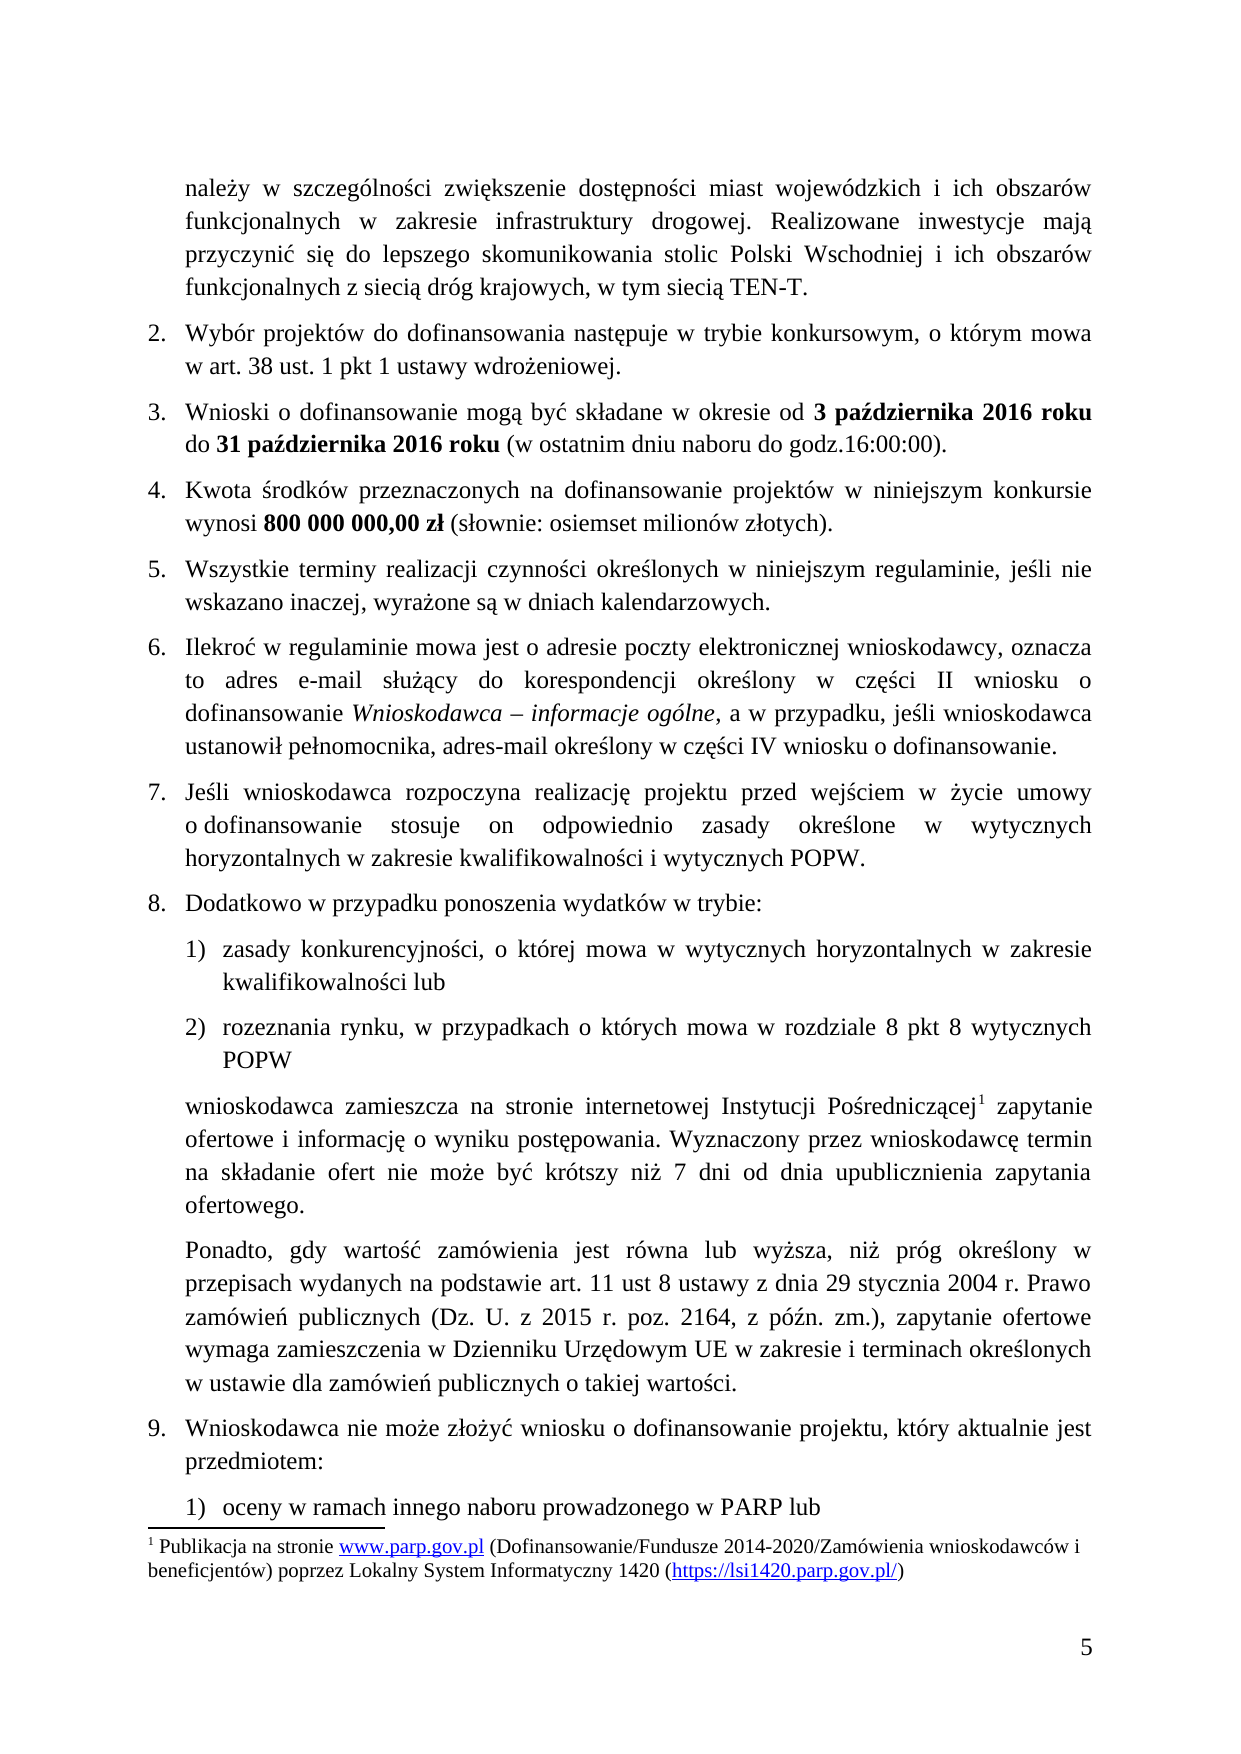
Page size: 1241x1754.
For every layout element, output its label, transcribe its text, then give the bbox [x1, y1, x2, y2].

list rozeznania rynku, w przypadkach o których mowa w rozdziale 8 pkt 8 wytycznych POPW [185, 1012, 1092, 1074]
list Dodatkowo w przypadku ponoszenia wydatków w trybie: [148, 888, 1092, 917]
list Wnioskodawca nie może złożyć wniosku o dofinansowanie projektu, który aktualnie jest przedmiotem: [148, 1413, 1092, 1475]
list Wszystkie terminy realizacji czynności określonych w niniejszym regulaminie, jeśli nie wskazano inaczej, wyrażone są w dniach kalendarzowych. [148, 554, 1092, 615]
list Jeśli wnioskodawca rozpoczyna realizację projektu przed wejściem w życie umowy o dofinansowanie stosuje on odpowiednio zasady określone w wytycznych horyzontalnych w zakresie kwalifikowalności i wytycznych POPW. [148, 777, 1092, 872]
list Wnioski o dofinansowanie mogą być składane w okresie od 3 października 2016 roku do 31 października 2016 roku (w ostatnim dniu naboru do godz.16:00:00). [148, 397, 1092, 458]
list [148, 173, 1092, 301]
list Wybór projektów do dofinansowania następuje w trybie konkursowym, o którym mowa w art. 38 ust. 1 pkt 1 ustawy wdrożeniowej. [148, 318, 1092, 380]
text Ponadto, gdy wartość zamówienia jest równa lub wyższa, niż próg określony w przepisach wydanych na podstawie art. 11 ust 8 ustawy z dnia 29 stycznia 2004 r. Prawo zamówień publicznych (Dz. U. z 2015 r. poz. 2164, z późn. zm.), zapytanie ofertowe wymaga zamieszczenia w Dzienniku Urzędowym UE w zakresie i terminach określonych w ustawie dla zamówień publicznych o takiej wartości. [185, 1236, 1092, 1396]
list Ilekroć w regulaminie mowa jest o adresie poczty elektronicznej wnioskodawcy, oznacza to adres e-mail służący do korespondencji określony w części II wniosku o dofinansowanie Wnioskodawca – informacje ogólne, a w przypadku, jeśli wnioskodawca ustanowił pełnomocnika, adres-mail określony w części IV wniosku o dofinansowanie. [148, 632, 1092, 760]
list Kwota środków przeznaczonych na dofinansowanie projektów w niniejszym konkursie wynosi 800 000 000,00 zł (słownie: osiemset milionów złotych). [148, 475, 1092, 537]
list oceny w ramach innego naboru prowadzonego w PARP lub [185, 1492, 1092, 1520]
list zasady konkurencyjności, o której mowa w wytycznych horyzontalnych w zakresie kwalifikowalności lub [185, 934, 1092, 996]
text wnioskodawca zamieszcza na stronie internetowej Instytucji Pośredniczącej zapytanie ofertowe i informację o wyniku postępowania. Wyznaczony przez wnioskodawcę termin na składanie ofert nie może być krótszy niż 7 dni od dnia upublicznienia zapytania ofertowego. [185, 1091, 1092, 1219]
